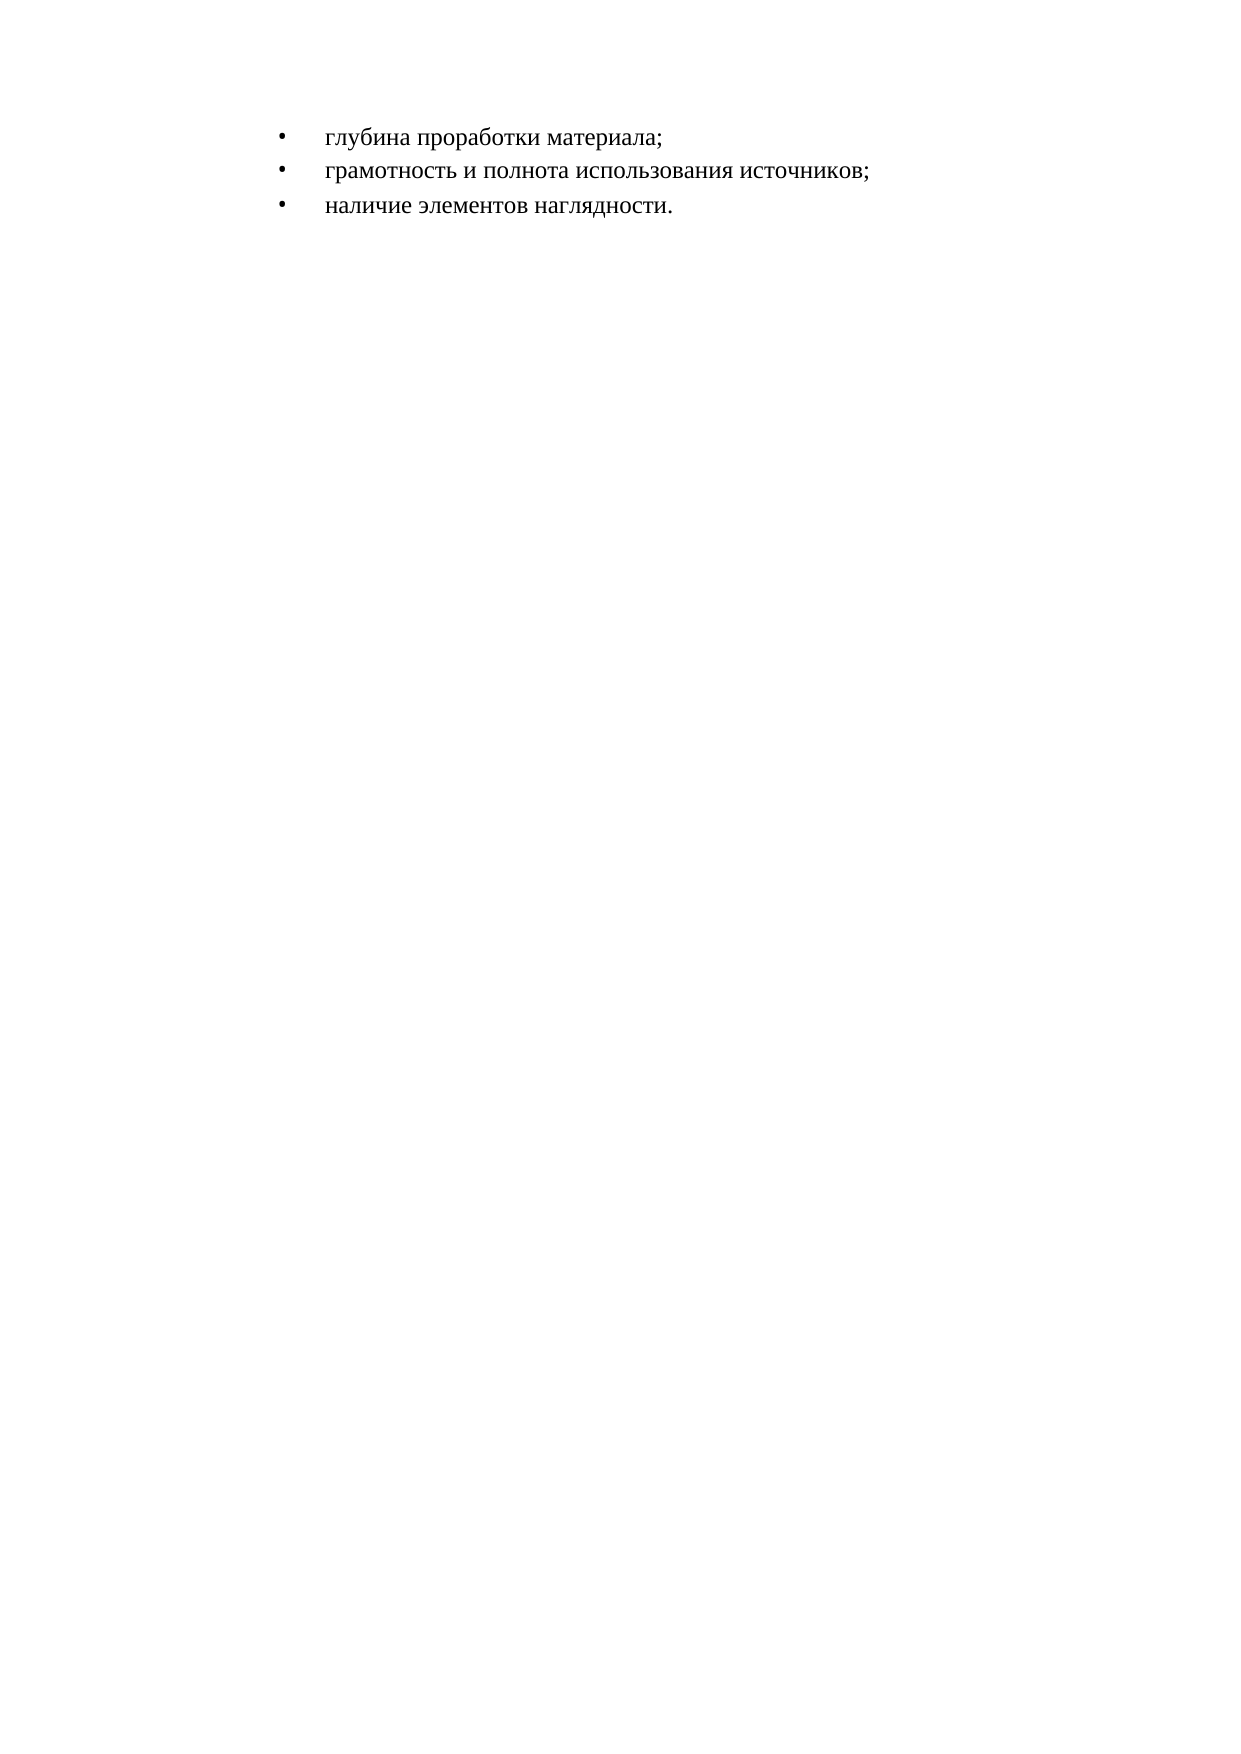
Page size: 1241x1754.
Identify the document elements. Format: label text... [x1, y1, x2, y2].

list грамотность и полнота использования источников; [229, 152, 1152, 186]
list глубина проработки материала; [229, 118, 1152, 152]
list наличие элементов наглядности. [229, 186, 1152, 220]
